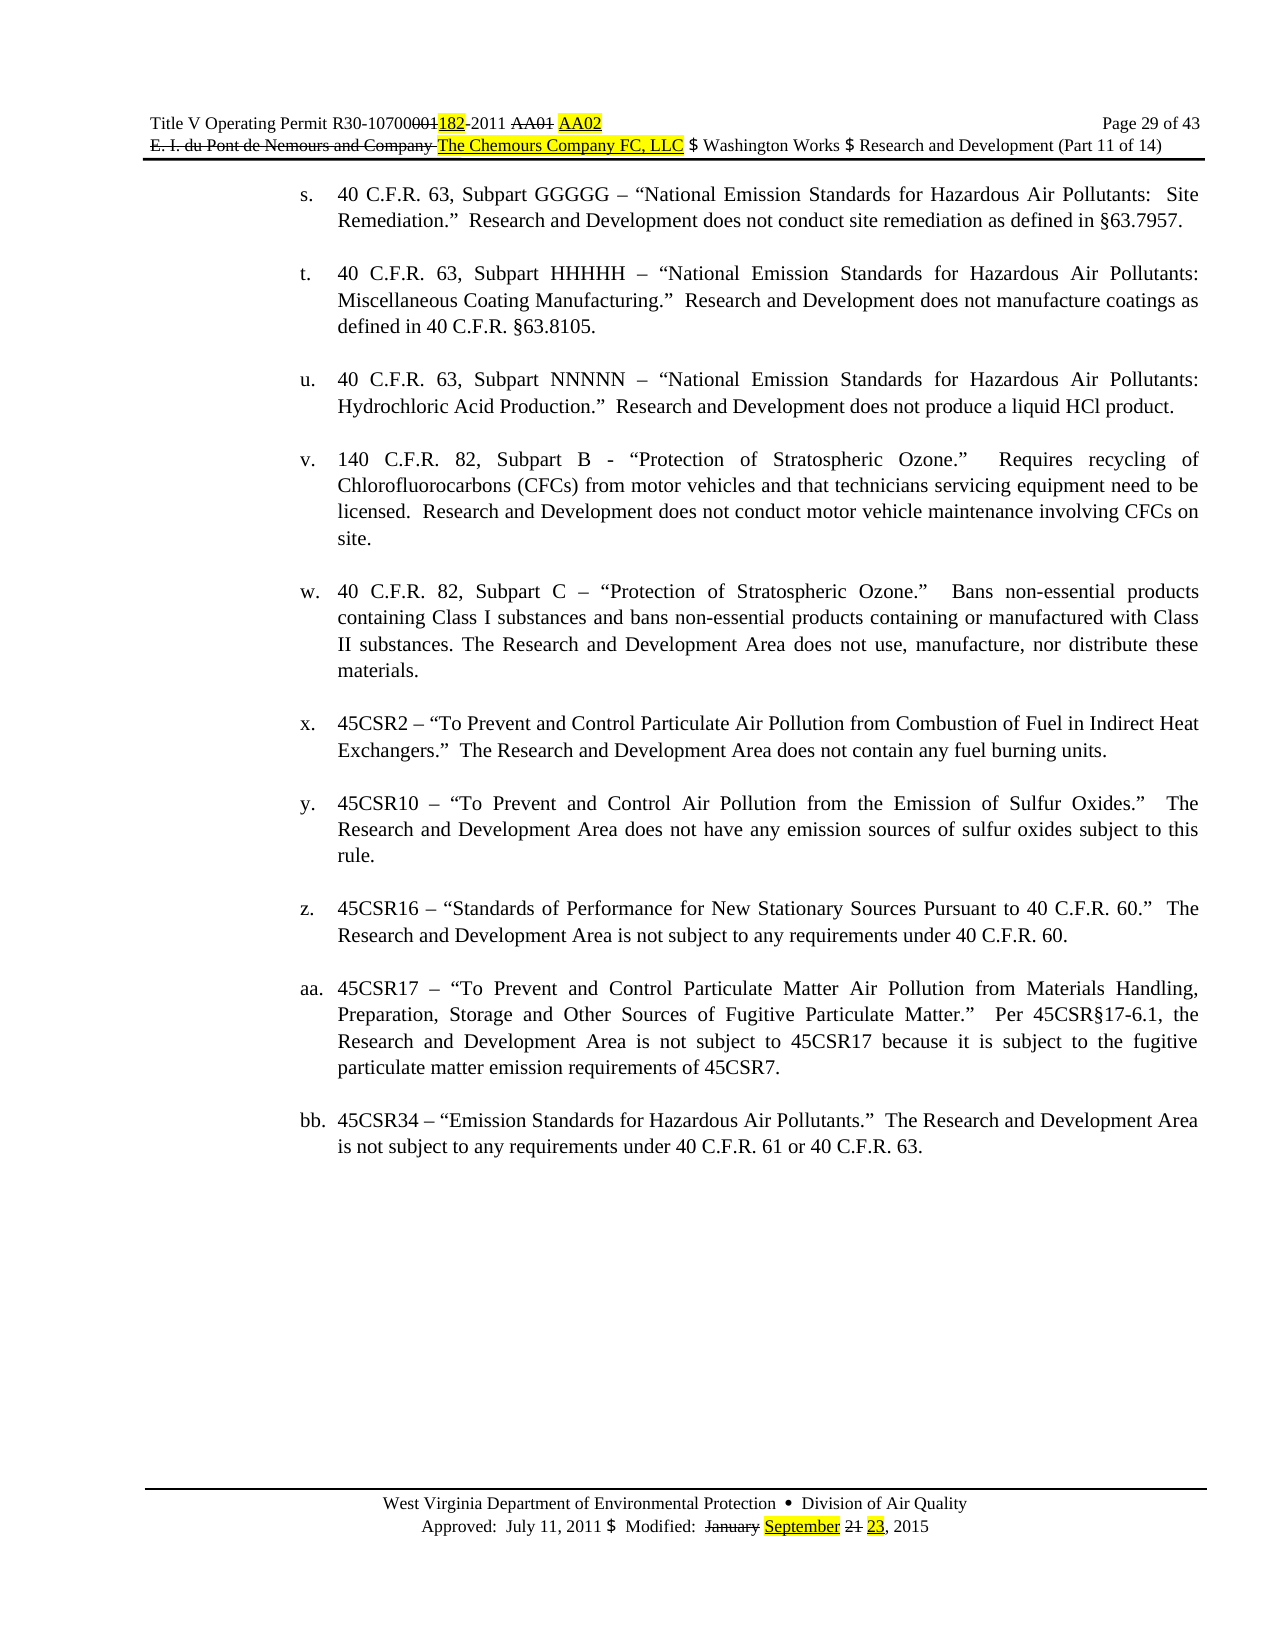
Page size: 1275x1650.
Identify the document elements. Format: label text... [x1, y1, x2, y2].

list 45CSR2 – “To Prevent and Control Particulate Air Pollution from Combustion of Fuel in Indirect Heat Exchangers.” The Research and Development Area does not contain any fuel burning units. [300, 711, 1200, 762]
list 40 C.F.R. 82, Subpart B - “Protection of Stratospheric Ozone.” Requires recycling of Chlorofluorocarbons (CFCs) from motor vehicles and that technicians servicing equipment need to be licensed. Research and Development does not conduct motor vehicle maintenance involving CFCs on site. [300, 447, 1200, 550]
list 40 C.F.R. 63, Subpart NNNNN – “National Emission Standards for Hazardous Air Pollutants: Hydrochloric Acid Production.” Research and Development does not produce a liquid HCl product. [300, 367, 1200, 418]
list 45CSR17 – “To Prevent and Control Particulate Matter Air Pollution from Materials Handling, Preparation, Storage and Other Sources of Fugitive Particulate Matter.” Per 45CSR§17-6.1, the Research and Development Area is not subject to 45CSR17 because it is subject to the fugitive particulate matter emission requirements of 45CSR7. [300, 976, 1200, 1079]
list 40 C.F.R. 82, Subpart C – “Protection of Stratospheric Ozone.” Bans non-essential products containing Class I substances and bans non-essential products containing or manufactured with Class II substances. The Research and Development Area does not use, manufacture, nor distribute these materials. [300, 579, 1200, 682]
list 40 C.F.R. 63, Subpart GGGGG – “National Emission Standards for Hazardous Air Pollutants: Site Remediation.” Research and Development does not conduct site remediation as defined in §63.7957. [300, 182, 1200, 232]
list 40 C.F.R. 63, Subpart HHHHH – “National Emission Standards for Hazardous Air Pollutants: Miscellaneous Coating Manufacturing.” Research and Development does not manufacture coatings as defined in 40 C.F.R. §63.8105. [300, 261, 1200, 338]
list 45CSR34 – “Emission Standards for Hazardous Air Pollutants.” The Research and Development Area is not subject to any requirements under 40 C.F.R. 61 or 40 C.F.R. 63. [300, 1108, 1200, 1158]
list 45CSR16 – “Standards of Performance for New Stationary Sources Pursuant to 40 C.F.R. 60.” The Research and Development Area is not subject to any requirements under 40 C.F.R. 60. [300, 896, 1200, 947]
list 45CSR10 – “To Prevent and Control Air Pollution from the Emission of Sulfur Oxides.” The Research and Development Area does not have any emission sources of sulfur oxides subject to this rule. [300, 791, 1200, 867]
